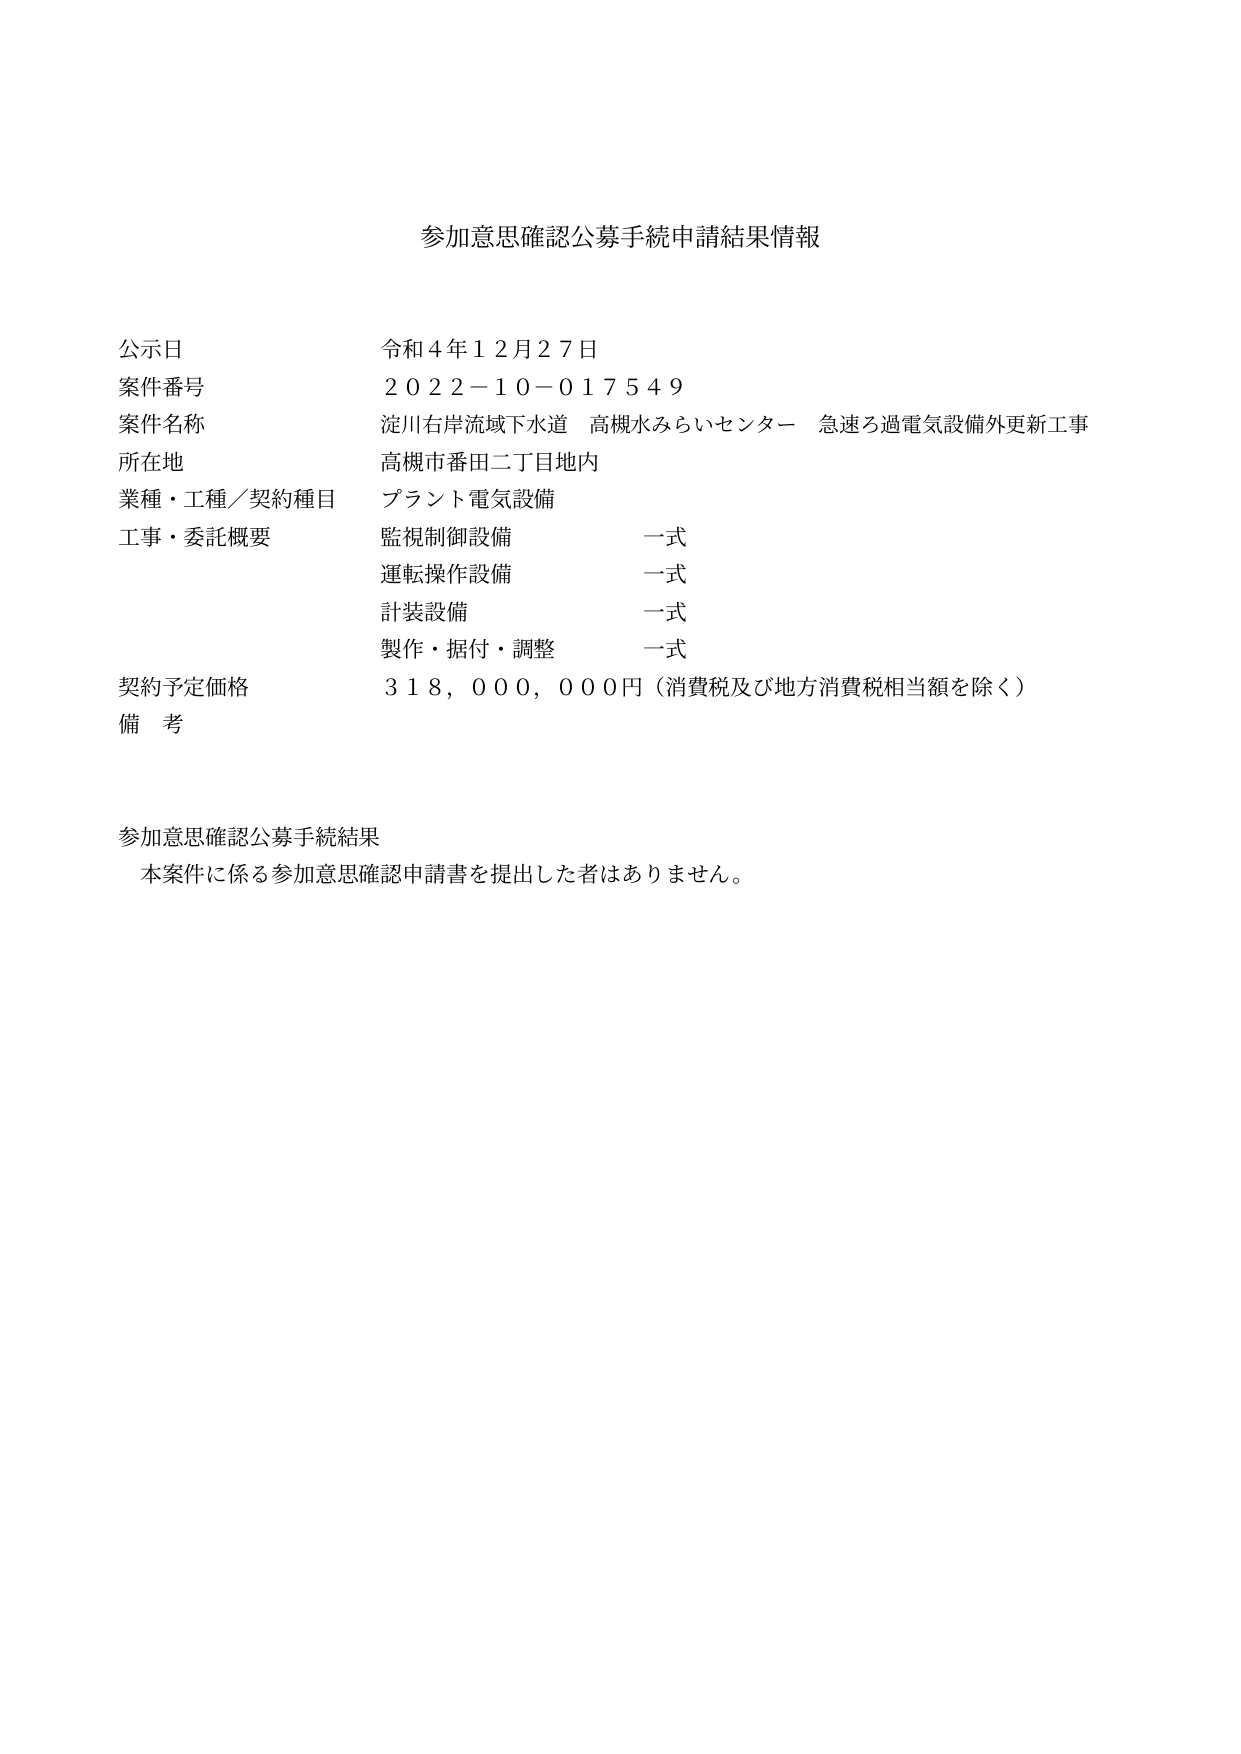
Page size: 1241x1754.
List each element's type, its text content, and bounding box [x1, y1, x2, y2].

text 運転操作設備 一式 [118, 554, 1122, 592]
text 案件名称 淀川右岸流域下水道 高槻水みらいセンター 急速ろ過電気設備外更新工事 [118, 404, 1122, 442]
text 案件番号 ２０２２－１０－０１７５４９ [118, 367, 1122, 404]
text 参加意思確認公募手続結果 [118, 817, 1122, 854]
text 参加意思確認公募手続申請結果情報 [118, 217, 1122, 254]
text 所在地 高槻市番田二丁目地内 [118, 442, 1122, 479]
text 備 考 [118, 704, 1122, 742]
text 契約予定価格 ３１８，０００，０００円（消費税及び地方消費税相当額を除く） [118, 667, 1122, 704]
text 計装設備 一式 [118, 592, 1122, 629]
text 業種・工種／契約種目 プラント電気設備 [118, 479, 1122, 517]
text 工事・委託概要 監視制御設備 一式 [118, 517, 1122, 554]
text 製作・据付・調整 一式 [118, 629, 1122, 667]
text 公示日 令和４年１２月２７日 [118, 329, 1122, 367]
text 本案件に係る参加意思確認申請書を提出した者はありません。 [118, 854, 1122, 892]
